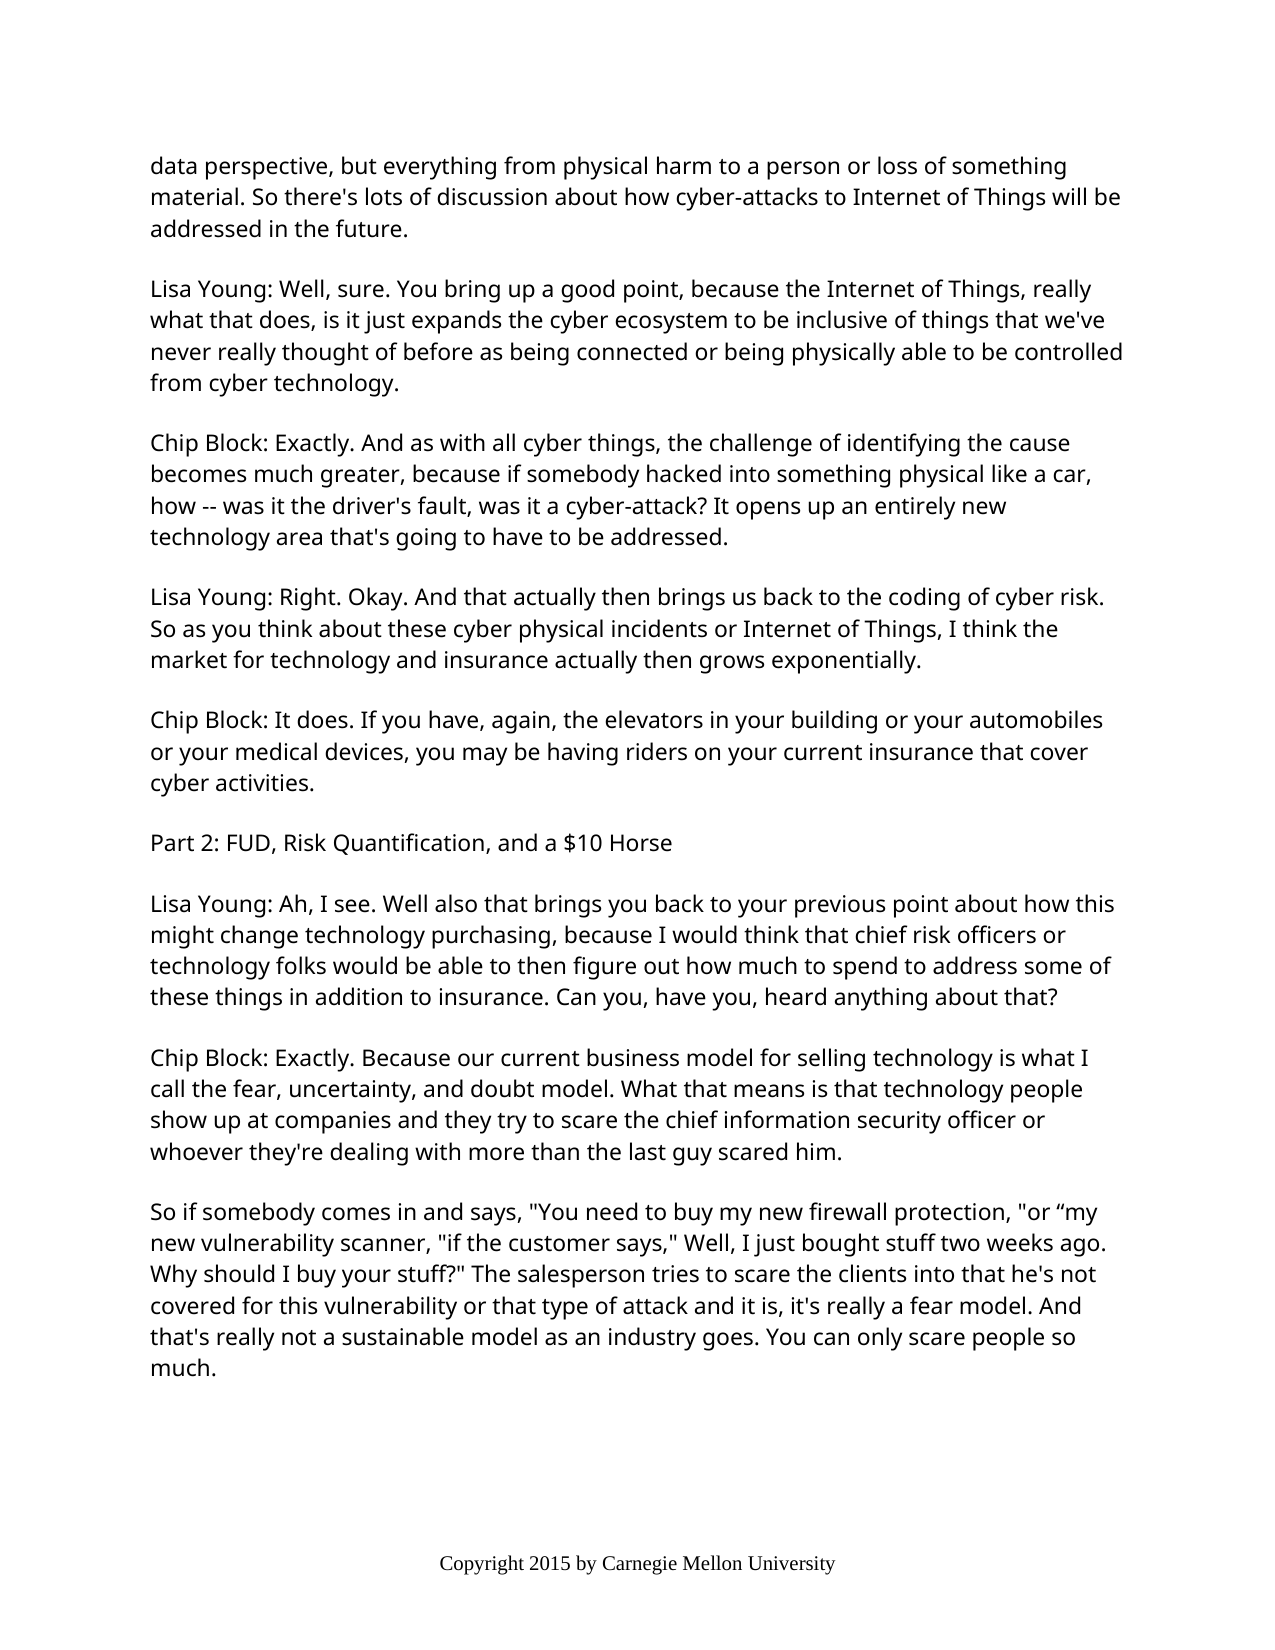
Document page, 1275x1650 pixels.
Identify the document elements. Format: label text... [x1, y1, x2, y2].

text Lisa Young: Right. Okay. And that actually then brings us back to the coding of cyber risk. So as you think about these cyber physical incidents or Internet of Things, I think the market for technology and insurance actually then grows exponentially. [150, 581, 1125, 675]
text Lisa Young: Well, sure. You bring up a good point, because the Internet of Things, really what that does, is it just expands the cyber ecosystem to be inclusive of things that we've never really thought of before as being connected or being physically able to be controlled from cyber technology. [150, 273, 1125, 398]
text Chip Block: Exactly. And as with all cyber things, the challenge of identifying the cause becomes much greater, because if somebody hacked into something physical like a car, how -- was it the driver's fault, was it a cyber-attack? It opens up an entirely new technology area that's going to have to be addressed. [150, 427, 1125, 552]
text Part 2: FUD, Risk Quantification, and a $10 Horse [150, 827, 1125, 858]
text Chip Block: Exactly. Because our current business model for selling technology is what I call the fear, uncertainty, and doubt model. What that means is that technology people show up at companies and they try to scare the chief information security officer or whoever they're dealing with more than the last guy scared him. [150, 1042, 1125, 1167]
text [150, 150, 1125, 244]
text So if somebody comes in and says, "You need to buy my new firewall protection, "or “my new vulnerability scanner, "if the customer says," Well, I just bought stuff two weeks ago. Why should I buy your stuff?" The salesperson tries to scare the clients into that he's not covered for this vulnerability or that type of attack and it is, it's really a fear model. And that's really not a sustainable model as an industry goes. You can only scare people so much. [150, 1196, 1125, 1383]
text Chip Block: It does. If you have, again, the elevators in your building or your automobiles or your medical devices, you may be having riders on your current insurance that cover cyber activities. [150, 704, 1125, 798]
text Lisa Young: Ah, I see. Well also that brings you back to your previous point about how this might change technology purchasing, because I would think that chief risk officers or technology folks would be able to then figure out how much to spend to address some of these things in addition to insurance. Can you, have you, heard anything about that? [150, 887, 1125, 1012]
